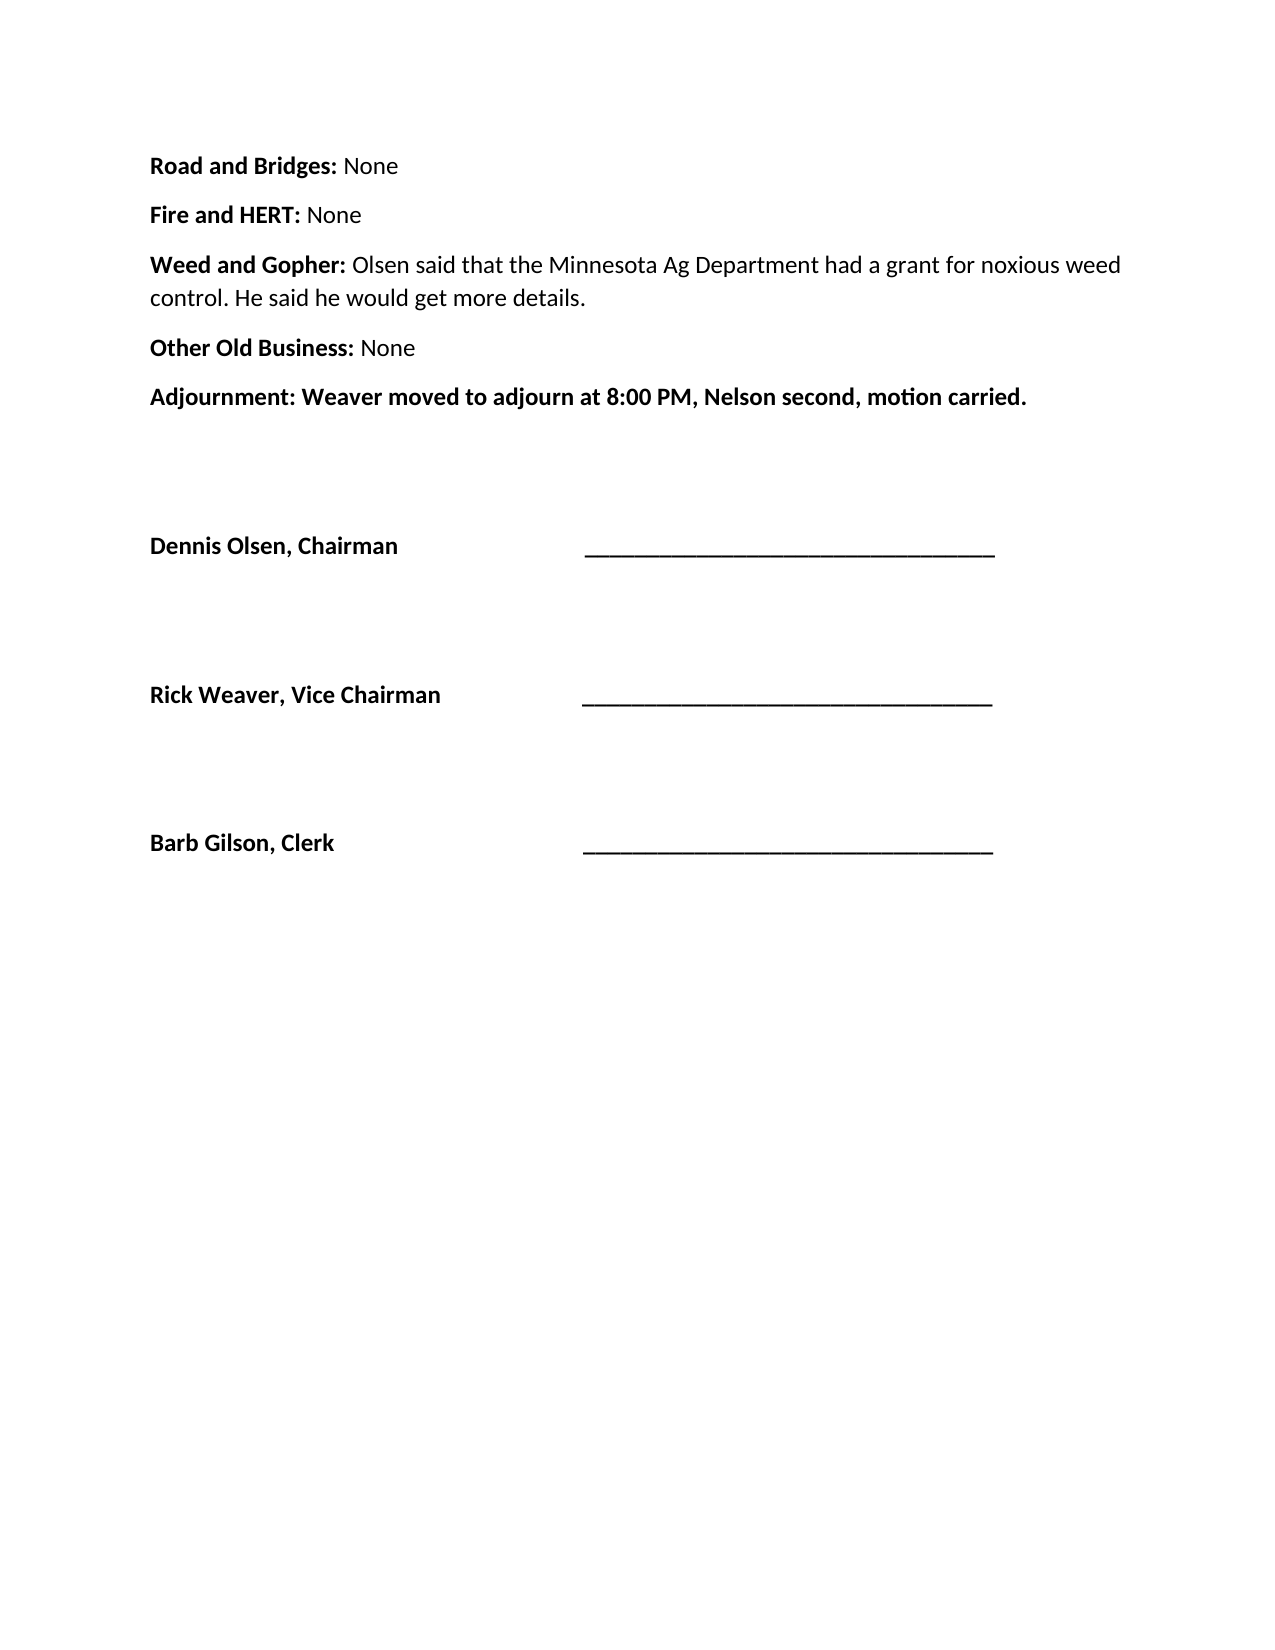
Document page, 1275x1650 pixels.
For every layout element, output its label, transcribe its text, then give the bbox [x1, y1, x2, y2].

text Road and Bridges: None [150, 150, 1125, 181]
text Fire and HERT: None [150, 199, 1125, 230]
text Other Old Business: None [150, 332, 1125, 362]
text Dennis Olsen, Chairman _________________________________ [150, 530, 1125, 561]
text Adjournment: Weaver moved to adjourn at 8:00 PM, Nelson second, motion carried. [150, 381, 1125, 412]
text Weed and Gopher: Olsen said that the Minnesota Ag Department had a grant for noxious weed control. He said he would get more details. [150, 249, 1125, 313]
text Barb Gilson, Clerk _________________________________ [150, 827, 1125, 858]
text Rick Weaver, Vice Chairman _________________________________ [150, 679, 1125, 709]
